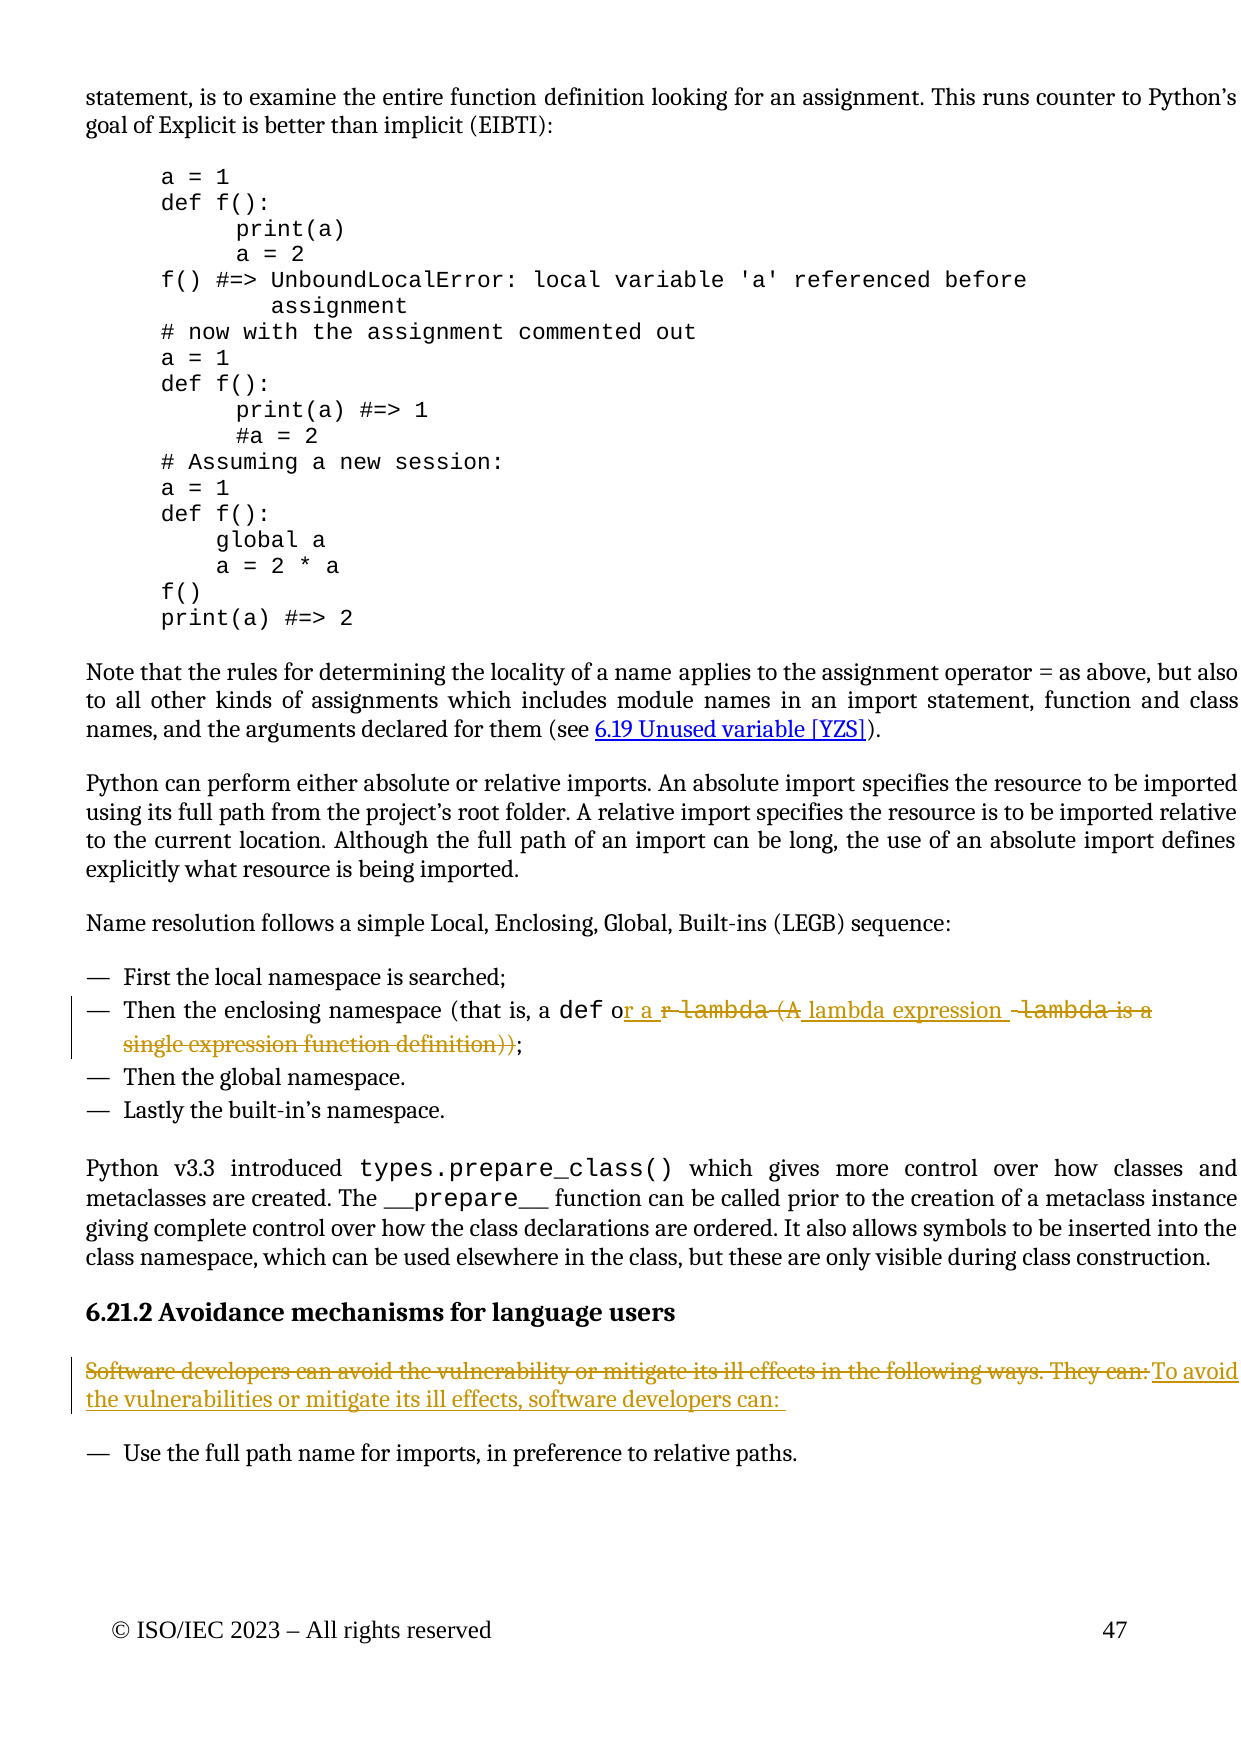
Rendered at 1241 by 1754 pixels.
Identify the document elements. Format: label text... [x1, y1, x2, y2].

text Note that the rules for determining the locality of a name applies to the assignment operator = as above, but also to all other kinds of assignments which includes module names in an import statement, function and class names, and the arguments declared for them (see 6.19 Unused variable [YZS]). [86, 657, 1238, 744]
text Python can perform either absolute or relative imports. An absolute import specifies the resource to be imported using its full path from the project’s root folder. A relative import specifies the resource is to be imported relative to the current location. Although the full path of an import can be long, the use of an absolute import defines explicitly what resource is being imported. [86, 769, 1238, 884]
text First the local namespace is searched; [86, 963, 1153, 991]
text # Assuming a new session: [161, 450, 1153, 476]
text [86, 82, 1238, 140]
text Then the global namespace. [86, 1063, 1153, 1092]
text a = 1 [161, 476, 1153, 502]
text f() #=> UnboundLocalError: local variable 'a' referenced before [161, 269, 1153, 295]
subtitle 6.21.2 Avoidance mechanisms for language users [86, 1297, 1238, 1328]
text a = 2 * a [161, 554, 1153, 580]
text a = 1 [161, 347, 1153, 372]
text print(a) [161, 217, 1153, 243]
text Lastly the built-in’s namespace. [86, 1096, 1153, 1125]
text a = 2 [161, 243, 1153, 269]
text print(a) #=> 1 [161, 398, 1153, 424]
text Then the enclosing namespace (that is, a def o; [86, 996, 1153, 1059]
text global a [161, 528, 1153, 554]
text def f(): [161, 502, 1153, 528]
text f() [161, 580, 1153, 606]
text Python v3.3 introduced types.prepare_class() which gives more control over how classes and metaclasses are created. The __prepare__ function can be called prior to the creation of a metaclass instance giving complete control over how the class declarations are ordered. It also allows symbols to be inserted into the class namespace, which can be used elsewhere in the class, but these are only visible during class construction. [86, 1154, 1238, 1272]
text Name resolution follows a simple Local, Enclosing, Global, Built-ins (LEGB) sequence: [86, 909, 1238, 938]
text def f(): [161, 191, 1153, 217]
text # now with the assignment commented out [161, 321, 1153, 347]
text print(a) #=> 2 [161, 606, 1153, 632]
text def f(): [161, 372, 1153, 398]
text a = 1 [161, 165, 1153, 191]
text Use the full path name for imports, in preference to relative paths. [86, 1439, 1153, 1468]
text #a = 2 [161, 424, 1153, 450]
text assignment [161, 295, 1153, 321]
